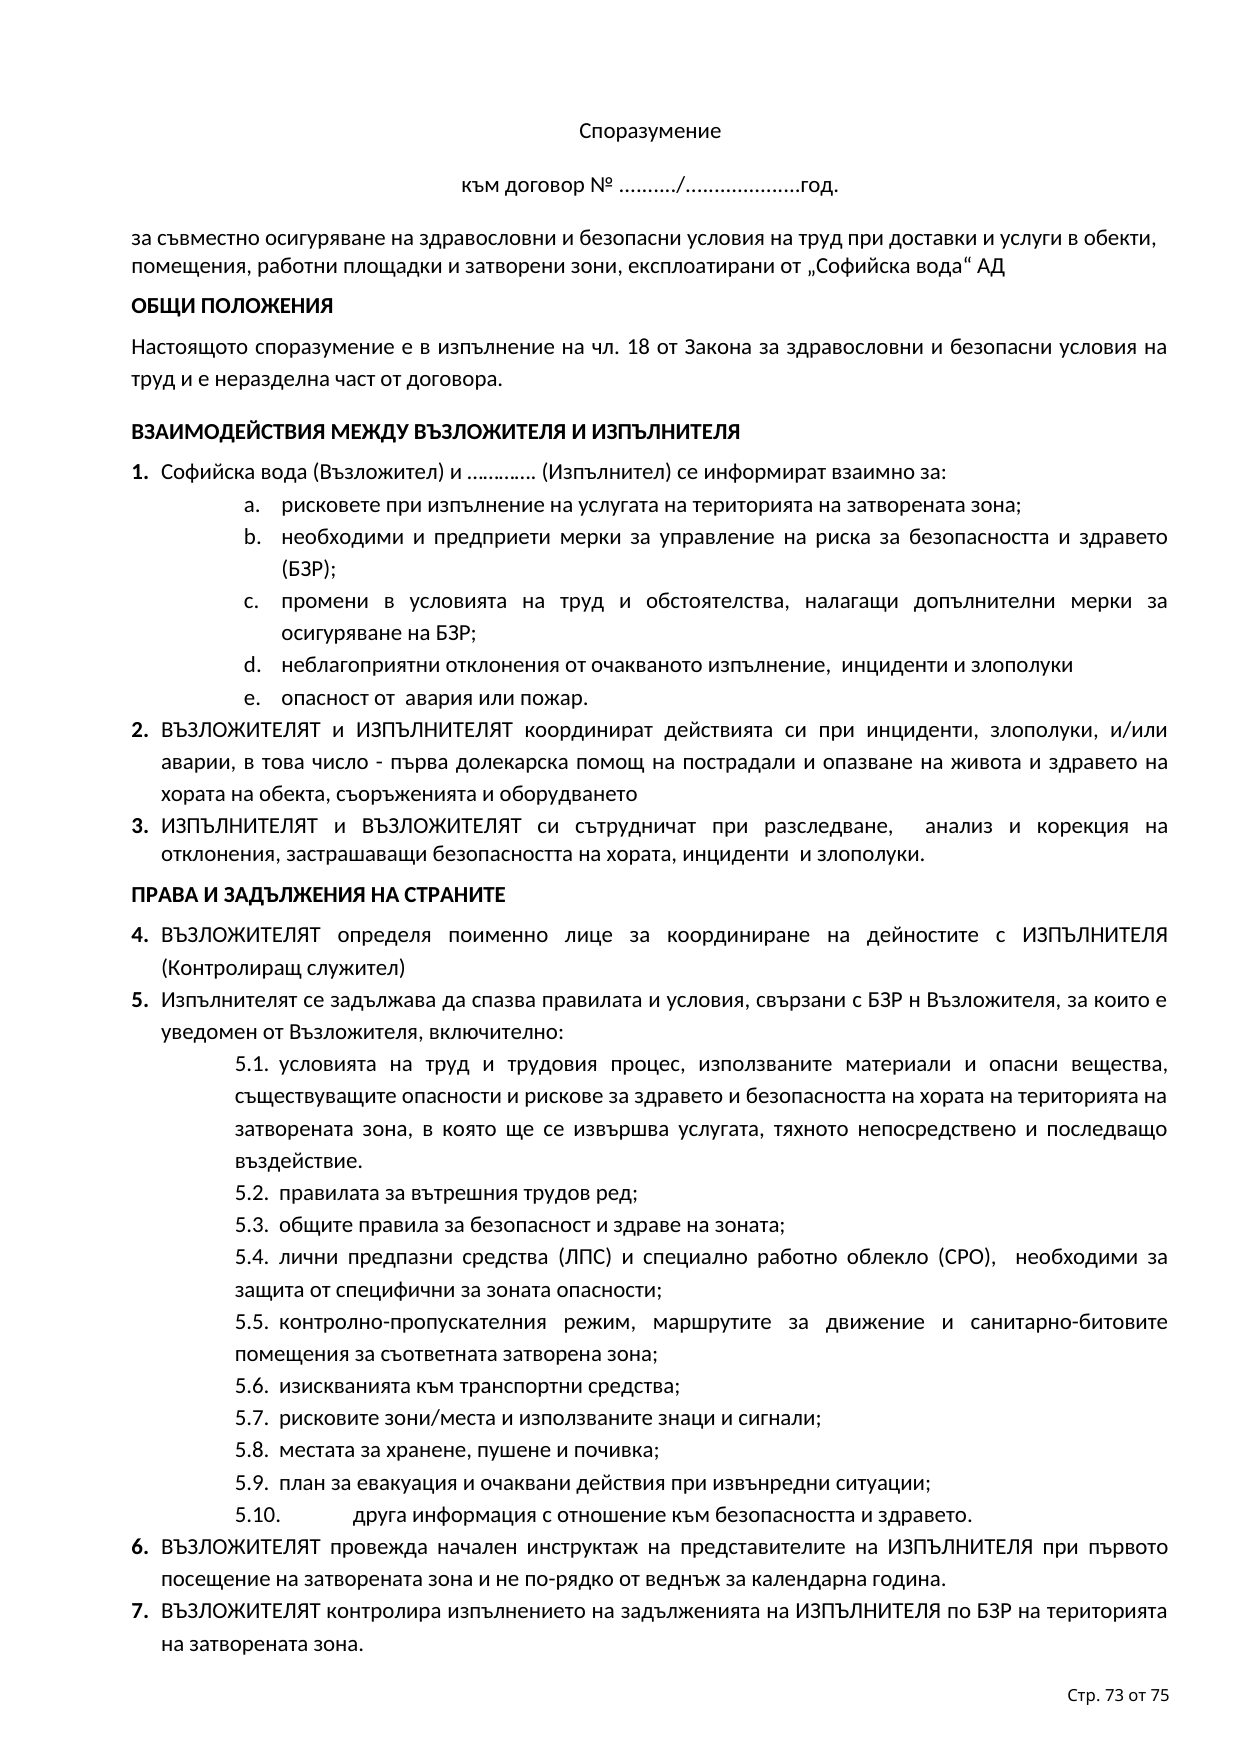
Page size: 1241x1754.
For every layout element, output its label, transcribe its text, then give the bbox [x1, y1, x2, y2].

text ПРАВА И ЗАДЪЛЖЕНИЯ НА СТРАНИТЕ [131, 880, 1169, 908]
list опасност от авария или пожар. [244, 683, 1169, 711]
list правилата за вътрешния трудов ред; [234, 1178, 1169, 1206]
list промени в условията на труд и обстоятелства, налагащи допълнителни мерки за осигуряване на БЗР; [244, 586, 1169, 646]
list план за евакуация и очаквани действия при извънредни ситуации; [234, 1468, 1169, 1496]
list контролно-пропускателния режим, маршрутите за движение и санитарно-битовите помещения за съответната затворена зона; [234, 1307, 1169, 1367]
text за съвместно осигуряване на здравословни и безопасни условия на труд при доставки и услуги в обекти, помещения, работни площадки и затворени зони, експлоатирани от „Софийска вода“ АД [131, 223, 1169, 279]
list общите правила за безопасност и здраве на зоната; [234, 1210, 1169, 1238]
list изискванията към транспортни средства; [234, 1371, 1169, 1399]
text Настоящото споразумение е в изпълнение на чл. 18 от Закона за здравословни и безопасни условия на труд и е неразделна част от договора. [131, 332, 1169, 392]
list местата за хранене, пушене и почивка; [234, 1436, 1169, 1464]
list ВЪЗЛОЖИТЕЛЯТ определя поименно лице за координиране на дейностите с ИЗПЪЛНИТЕЛЯ (Контролиращ служител) [131, 921, 1169, 981]
list ВЪЗЛОЖИТЕЛЯТ провежда начален инструктаж на представителите на ИЗПЪЛНИТЕЛЯ при първото посещение на затворената зона и не по-рядко от веднъж за календарна година. [131, 1532, 1169, 1592]
list рисковите зони/места и използваните знаци и сигнали; [234, 1403, 1169, 1431]
list необходими и предприети мерки за управление на риска за безопасността и здравето (БЗР); [244, 522, 1169, 582]
list ВЪЗЛОЖИТЕЛЯТ и ИЗПЪЛНИТЕЛЯТ координират действията си при инциденти, злополуки, и/или аварии, в това число - първа долекарска помощ на пострадали и опазване на живота и здравето на хората на обекта, съоръженията и оборудването [131, 715, 1169, 807]
list неблагоприятни отклонения от очакваното изпълнение, инциденти и злополуки [244, 651, 1169, 679]
list друга информация с отношение към безопасността и здравето. [234, 1500, 1169, 1528]
list Изпълнителят се задължава да спазва правилата и условия, свързани с БЗР н Възложителя, за които е уведомен от Възложителя, включително: [131, 985, 1169, 1045]
list рисковете при изпълнение на услугата на територията на затворената зона; [244, 490, 1169, 518]
list ИЗПЪЛНИТЕЛЯТ и ВЪЗЛОЖИТЕЛЯТ си сътрудничат при разследване, анализ и корекция на отклонения, застрашаващи безопасността на хората, инциденти и злополуки. [131, 812, 1169, 868]
text ВЗАИМОДЕЙСТВИЯ МЕЖДУ ВЪЗЛОЖИТЕЛЯ И ИЗПЪЛНИТЕЛЯ [131, 417, 1169, 445]
list ВЪЗЛОЖИТЕЛЯТ контролира изпълнението на задълженията на ИЗПЪЛНИТЕЛЯ по БЗР на територията на затворената зона. [131, 1597, 1169, 1657]
list условията на труд и трудовия процес, използваните материали и опасни вещества, съществуващите опасности и рискове за здравето и безопасността на хората на територията на затворената зона, в която ще се извършва услугата, тяхното непосредствено и последващо въздействие. [234, 1049, 1169, 1174]
text към договор № ........../....................год. [131, 170, 1169, 198]
text Споразумение [131, 117, 1169, 145]
text ОБЩИ ПОЛОЖЕНИЯ [131, 291, 1169, 319]
list Софийска вода (Възложител) и …………. (Изпълнител) се информират взаимно за: [131, 457, 1169, 486]
list лични предпазни средства (ЛПС) и специално работно облекло (СРО), необходими за защита от специфични за зоната опасности; [234, 1242, 1169, 1303]
